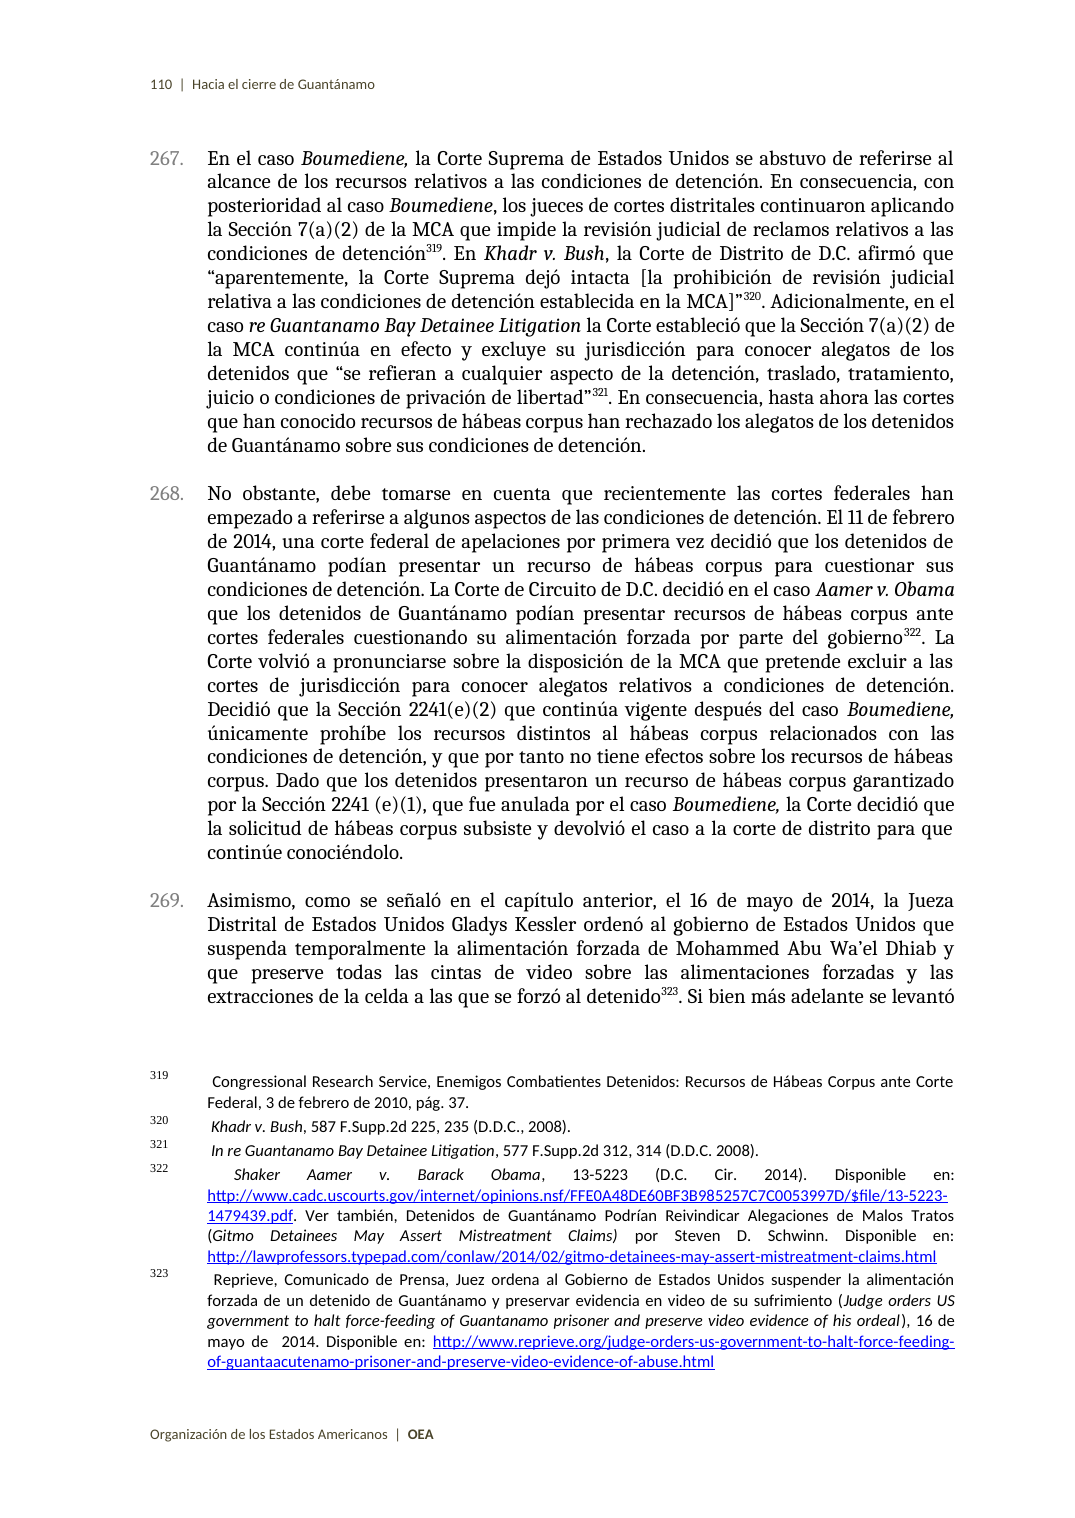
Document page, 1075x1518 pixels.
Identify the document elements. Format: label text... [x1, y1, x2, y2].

list No obstante, debe tomarse en cuenta que recientemente las cortes federales han empezado a referirse a algunos aspectos de las condiciones de detención. El 11 de febrero de 2014, una corte federal de apelaciones por primera vez decidió que los detenidos de Guantánamo podían presentar un recurso de hábeas corpus para cuestionar sus condiciones de detención. La Corte de Circuito de D.C. decidió en el caso Aamer v. Obama que los detenidos de Guantánamo podían presentar recursos de hábeas corpus ante cortes federales cuestionando su alimentación forzada por parte del gobierno. La Corte volvió a pronunciarse sobre la disposición de la MCA que pretende excluir a las cortes de jurisdicción para conocer alegatos relativos a condiciones de detención. Decidió que la Sección 2241(e)(2) que continúa vigente después del caso Boumediene, únicamente prohíbe los recursos distintos al hábeas corpus relacionados con las condiciones de detención, y que por tanto no tiene efectos sobre los recursos de hábeas corpus. Dado que los detenidos presentaron un recurso de hábeas corpus garantizado por la Sección 2241 (e)(1), que fue anulada por el caso Boumediene, la Corte decidió que la solicitud de hábeas corpus subsiste y devolvió el caso a la corte de distrito para que continúe conociéndolo. [150, 482, 955, 865]
list Asimismo, como se señaló en el capítulo anterior, el 16 de mayo de 2014, la Jueza Distrital de Estados Unidos Gladys Kessler ordenó al gobierno de Estados Unidos que suspenda temporalmente la alimentación forzada de Mohammed Abu Wa’el Dhiab y que preserve todas las cintas de video sobre las alimentaciones forzadas y las extracciones de la celda a las que se forzó al detenido. Si bien más adelante se levantó esta suspensión, fue la primera vez que una decisión de este tipo fue ordenada por un juez federal. [150, 889, 955, 1009]
list En el caso Boumediene, la Corte Suprema de Estados Unidos se abstuvo de referirse al alcance de los recursos relativos a las condiciones de detención. En consecuencia, con posterioridad al caso Boumediene, los jueces de cortes distritales continuaron aplicando la Sección 7(a)(2) de la MCA que impide la revisión judicial de reclamos relativos a las condiciones de detención. En Khadr v. Bush, la Corte de Distrito de D.C. afirmó que “aparentemente, la Corte Suprema dejó intacta [la prohibición de revisión judicial relativa a las condiciones de detención establecida en la MCA]”. Adicionalmente, en el caso re Guantanamo Bay Detainee Litigation la Corte estableció que la Sección 7(a)(2) de la MCA continúa en efecto y excluye su jurisdicción para conocer alegatos de los detenidos que “se refieran a cualquier aspecto de la detención, traslado, tratamiento, juicio o condiciones de privación de libertad”. En consecuencia, hasta ahora las cortes que han conocido recursos de hábeas corpus han rechazado los alegatos de los detenidos de Guantánamo sobre sus condiciones de detención. [150, 146, 955, 458]
